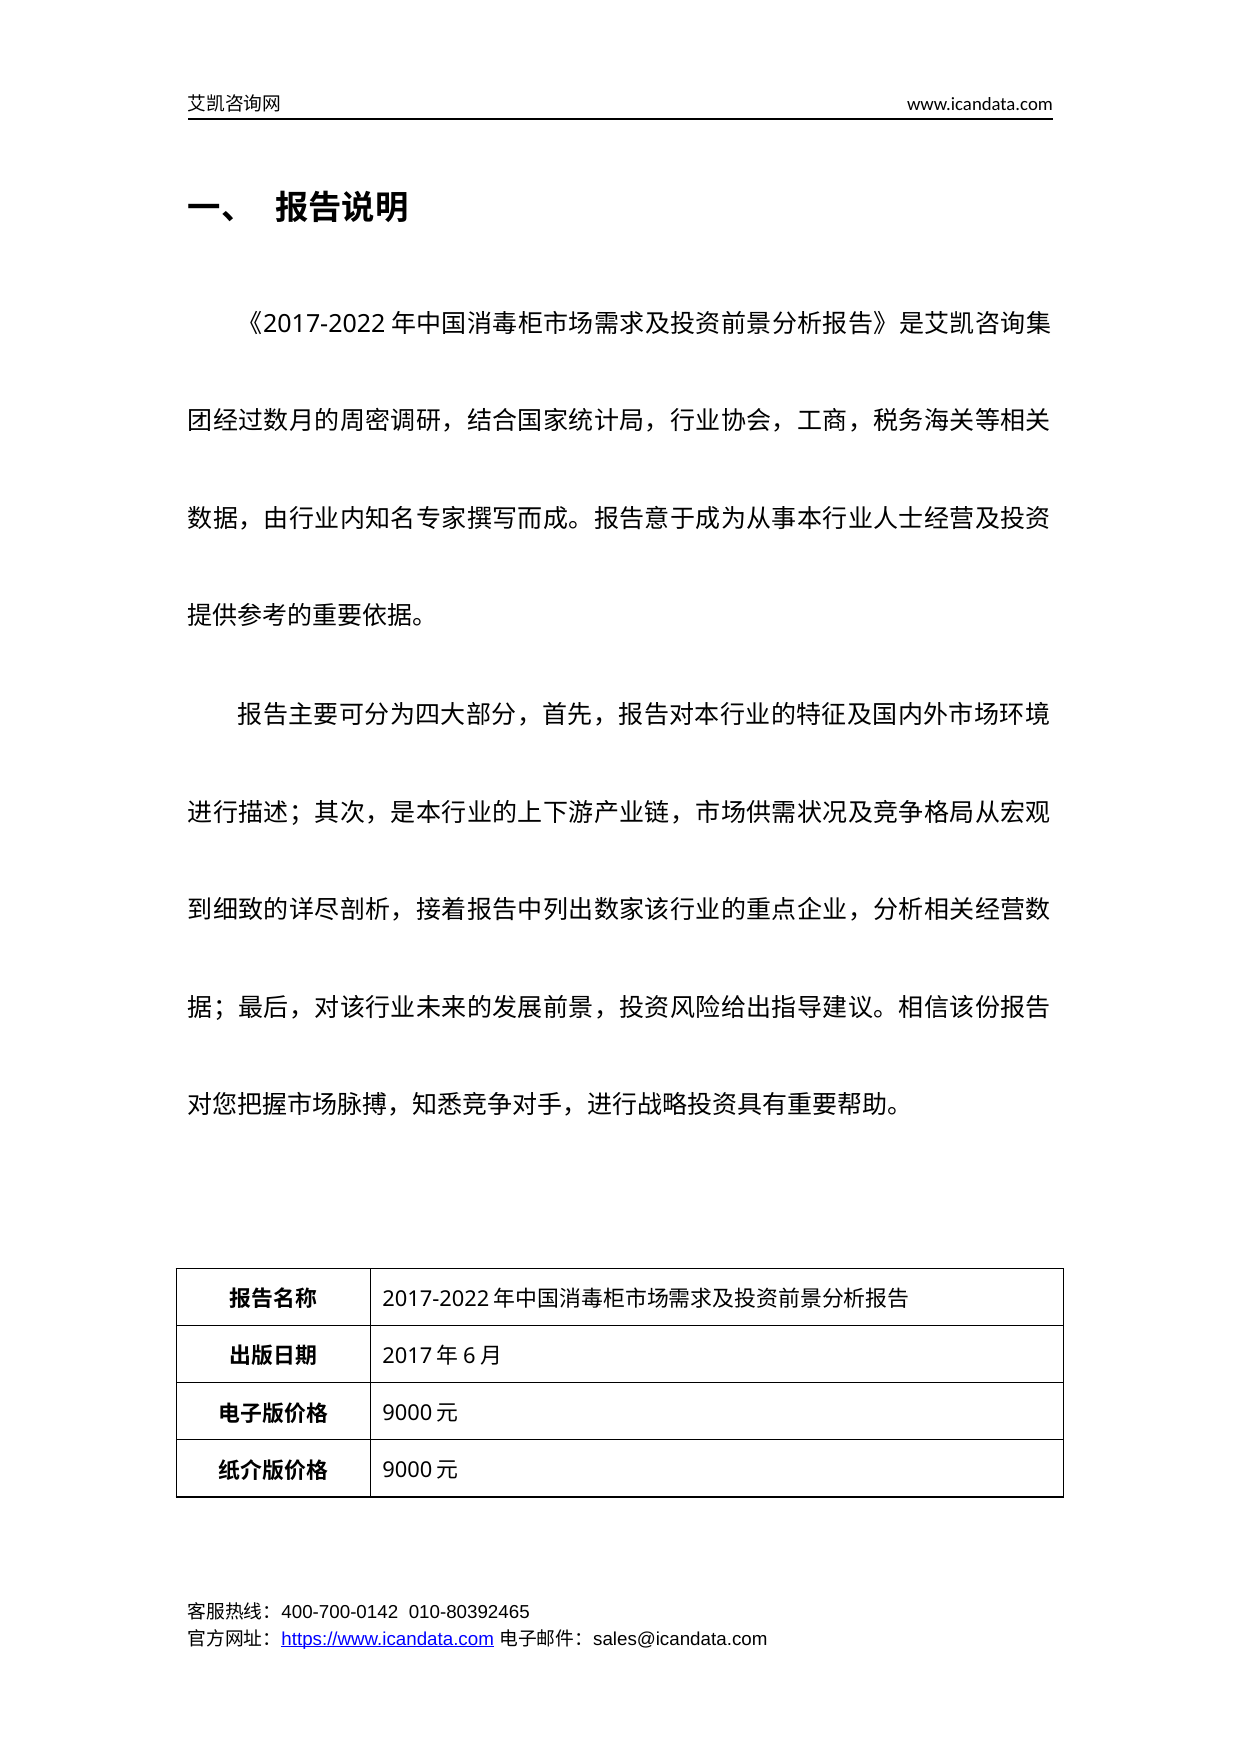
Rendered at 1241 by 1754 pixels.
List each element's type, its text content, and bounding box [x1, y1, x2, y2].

table_header 报告名称 [177, 1269, 370, 1325]
table_header 2017-2022年中国消毒柜市场需求及投资前景分析报告 [371, 1269, 1063, 1325]
table_cell 出版日期 [177, 1326, 370, 1382]
table_cell 2017年6月 [371, 1326, 1063, 1382]
text 报告主要可分为四大部分，首先，报告对本行业的特征及国内外市场环境进行描述；其次，是本行业的上下游产业链，市场供需状况及竞争格局从宏观到细致的详尽剖析，接着报告中列出数家该行业的重点企业，分析相关经营数据；最后，对该行业未来的发展前景，投资风险给出指导建议。相信该份报告对您把握市场脉搏，知悉竞争对手，进行战略投资具有重要帮助。 [187, 681, 1053, 1136]
table_cell 9000元 [371, 1383, 1063, 1439]
text 《2017-2022年中国消毒柜市场需求及投资前景分析报告》是艾凯咨询集团经过数月的周密调研，结合国家统计局，行业协会，工商，税务海关等相关数据，由行业内知名专家撰写而成。报告意于成为从事本行业人士经营及投资提供参考的重要依据。 [187, 289, 1053, 646]
subtitle 报告说明 [187, 172, 1053, 237]
table_cell 电子版价格 [177, 1383, 370, 1439]
table_cell 纸介版价格 [177, 1440, 370, 1496]
table_cell 9000元 [371, 1440, 1063, 1496]
